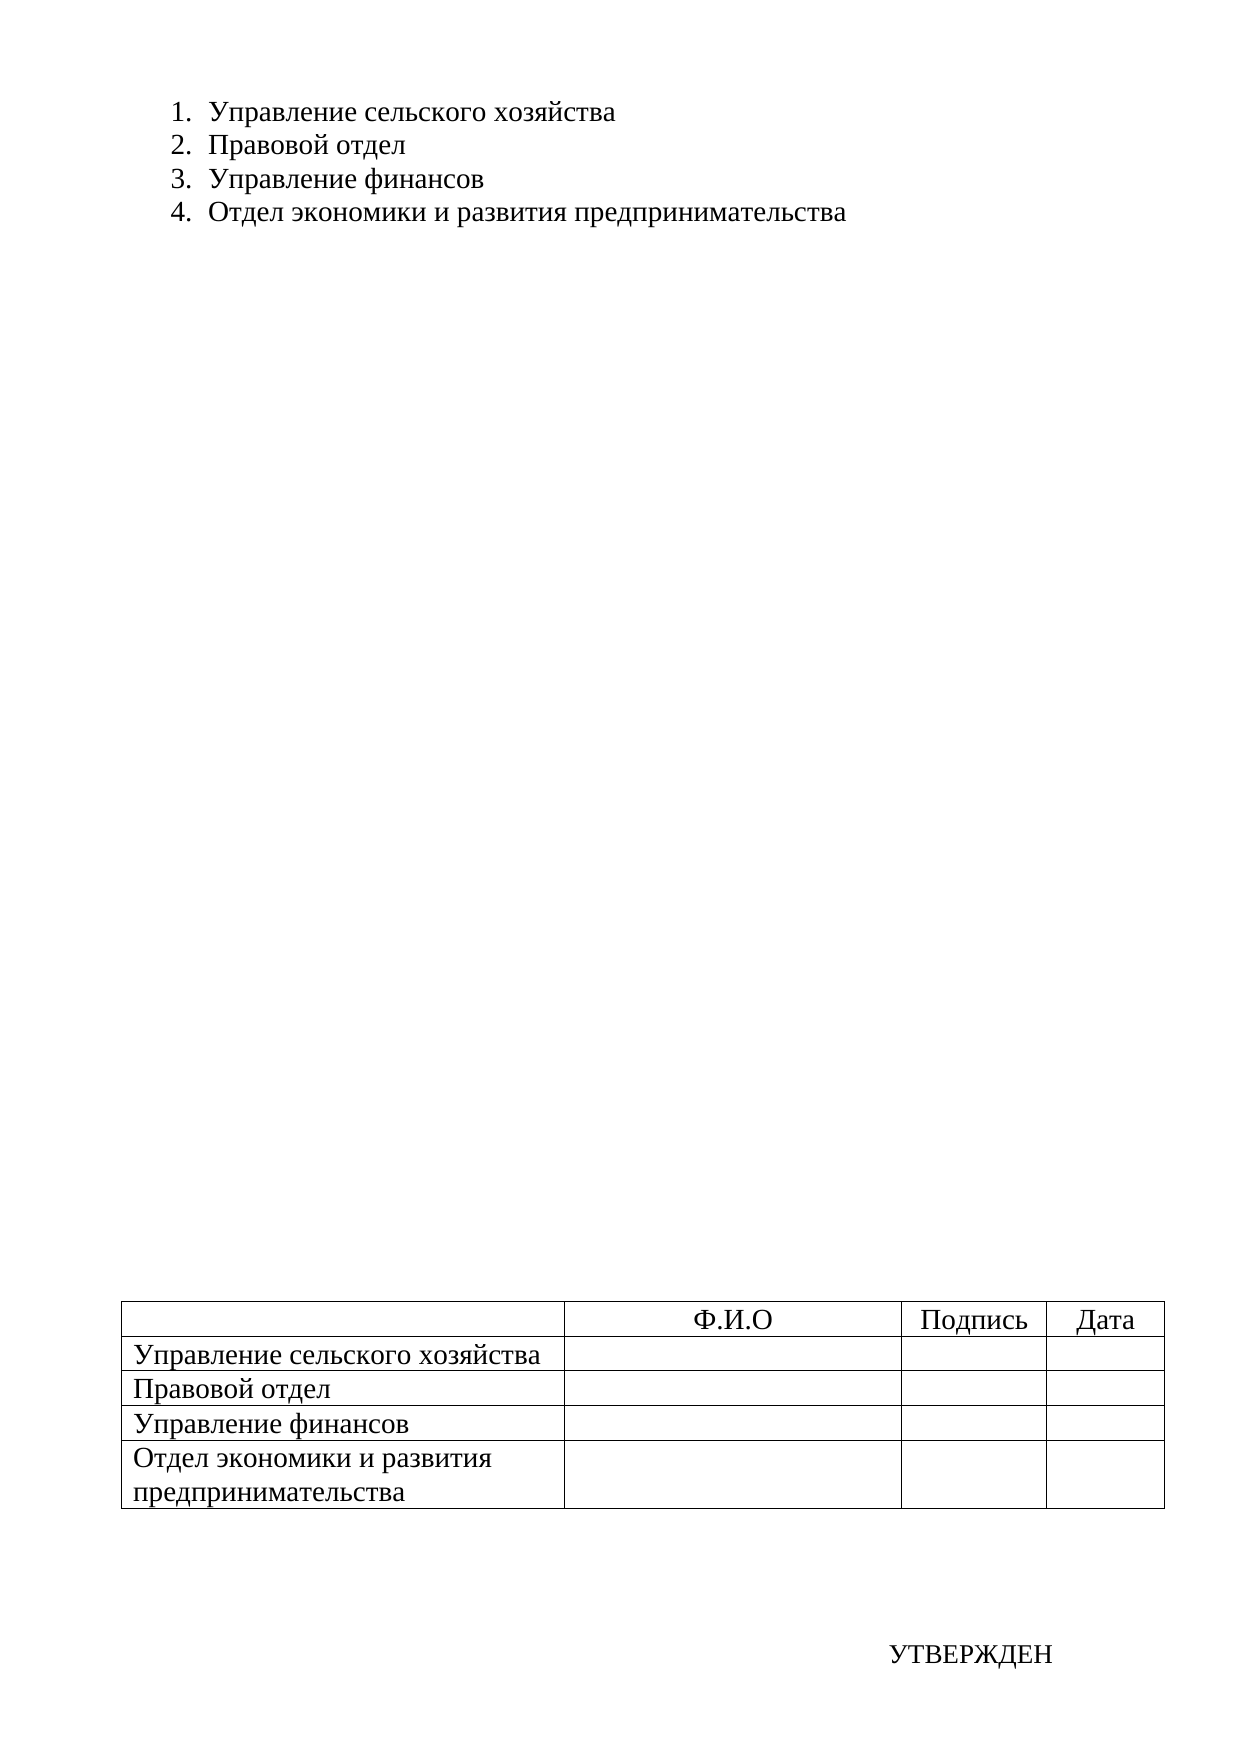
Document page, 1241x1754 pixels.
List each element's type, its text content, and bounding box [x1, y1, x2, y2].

table_cell [1047, 1406, 1164, 1439]
list Отдел экономики и развития предпринимательства [170, 194, 1181, 228]
table_cell [1047, 1441, 1164, 1508]
table_header Подпись [902, 1302, 1046, 1336]
table_cell Отдел экономики и развития предпринимательства [122, 1441, 564, 1508]
list Правовой отдел [170, 127, 1181, 161]
table_header Ф.И.О [565, 1302, 901, 1336]
table_header Дата [1047, 1302, 1164, 1336]
table_cell [1047, 1371, 1164, 1405]
table_cell [565, 1441, 901, 1508]
table_header [122, 1302, 564, 1336]
table_cell [902, 1371, 1046, 1405]
table_cell [902, 1406, 1046, 1439]
table_cell Правовой отдел [122, 1371, 564, 1405]
table_cell [902, 1337, 1046, 1370]
table_cell [565, 1337, 901, 1370]
table_cell [902, 1441, 1046, 1508]
table_cell [565, 1371, 901, 1405]
table_cell Управление сельского хозяйства [122, 1337, 564, 1370]
list Управление финансов [170, 161, 1181, 194]
table_cell [565, 1406, 901, 1439]
text УТВЕРЖДЕН [133, 1638, 1181, 1669]
table_cell [1047, 1337, 1164, 1370]
table_cell Управление финансов [122, 1406, 564, 1439]
list Управление сельского хозяйства [170, 94, 1181, 127]
